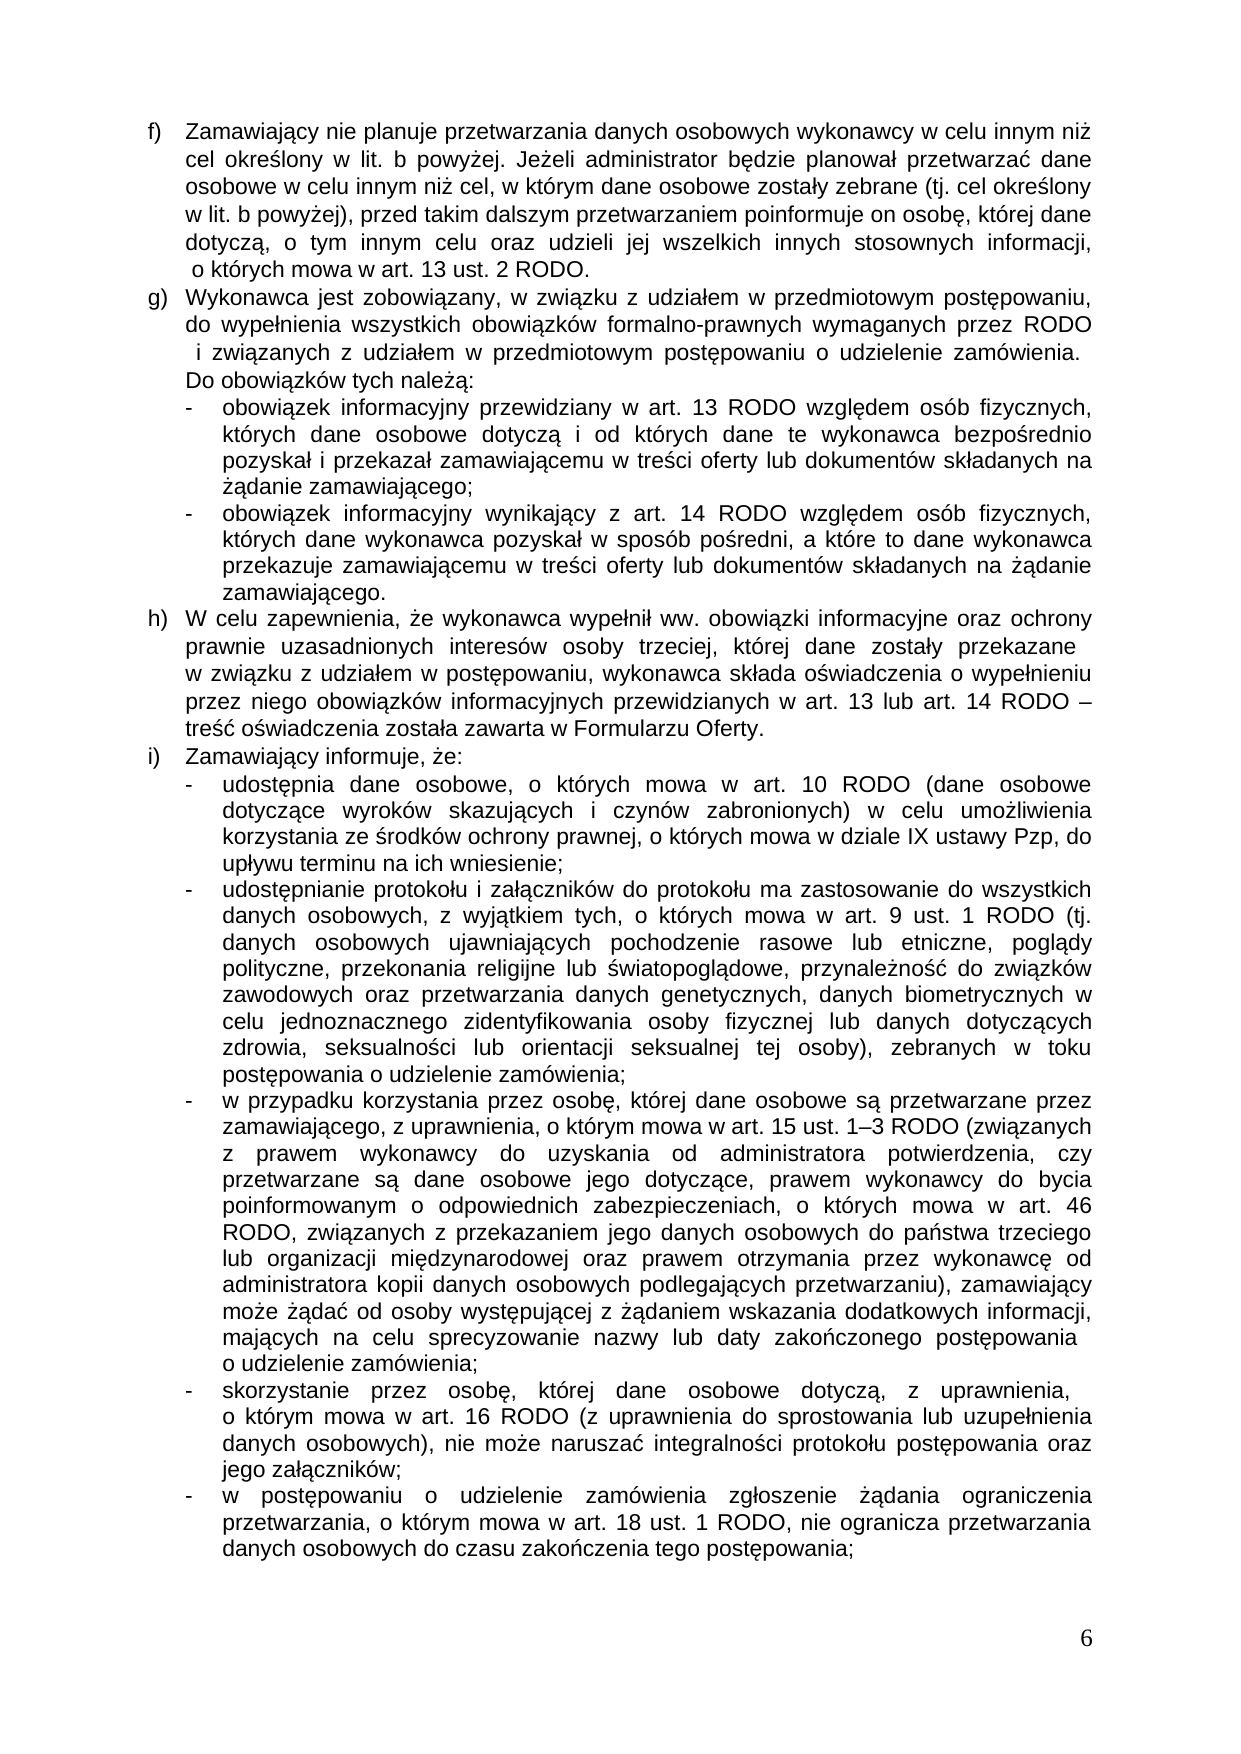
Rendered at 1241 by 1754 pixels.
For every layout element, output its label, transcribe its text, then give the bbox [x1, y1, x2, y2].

list skorzystanie przez osobę, której dane osobowe dotyczą, z uprawnienia, o którym mowa w art. 16 RODO (z uprawnienia do sprostowania lub uzupełnienia danych osobowych), nie może naruszać integralności protokołu postępowania oraz jego załączników; [185, 1377, 1092, 1482]
list Wykonawca jest zobowiązany, w związku z udziałem w przedmiotowym postępowaniu, do wypełnienia wszystkich obowiązków formalno-prawnych wymaganych przez RODO i związanych z udziałem w przedmiotowym postępowaniu o udzielenie zamówienia. Do obowiązków tych należą: [148, 284, 1092, 393]
list Zamawiający nie planuje przetwarzania danych osobowych wykonawcy w celu innym niż cel określony w lit. b powyżej. Jeżeli administrator będzie planował przetwarzać dane osobowe w celu innym niż cel, w którym dane osobowe zostały zebrane (tj. cel określony w lit. b powyżej), przed takim dalszym przetwarzaniem poinformuje on osobę, której dane dotyczą, o tym innym celu oraz udzieli jej wszelkich innych stosownych informacji, o których mowa w art. 13 ust. 2 RODO. [148, 118, 1092, 282]
list obowiązek informacyjny wynikający z art. 14 RODO względem osób fizycznych, których dane wykonawca pozyskał w sposób pośredni, a które to dane wykonawca przekazuje zamawiającemu w treści oferty lub dokumentów składanych na żądanie zamawiającego. [185, 499, 1092, 605]
list udostępnia dane osobowe, o których mowa w art. 10 RODO (dane osobowe dotyczące wyroków skazujących i czynów zabronionych) w celu umożliwienia korzystania ze środków ochrony prawnej, o których mowa w dziale IX ustawy Pzp, do upływu terminu na ich wniesienie; [185, 771, 1092, 876]
list w postępowaniu o udzielenie zamówienia zgłoszenie żądania ograniczenia przetwarzania, o którym mowa w art. 18 ust. 1 RODO, nie ogranicza przetwarzania danych osobowych do czasu zakończenia tego postępowania; [185, 1482, 1092, 1561]
list obowiązek informacyjny przewidziany w art. 13 RODO względem osób fizycznych, których dane osobowe dotyczą i od których dane te wykonawca bezpośrednio pozyskał i przekazał zamawiającemu w treści oferty lub dokumentów składanych na żądanie zamawiającego; [185, 394, 1092, 499]
list W celu zapewnienia, że wykonawca wypełnił ww. obowiązki informacyjne oraz ochrony prawnie uzasadnionych interesów osoby trzeciej, której dane zostały przekazane w związku z udziałem w postępowaniu, wykonawca składa oświadczenia o wypełnieniu przez niego obowiązków informacyjnych przewidzianych w art. 13 lub art. 14 RODO – treść oświadczenia została zawarta w Formularzu Oferty. [148, 605, 1092, 742]
list udostępnianie protokołu i załączników do protokołu ma zastosowanie do wszystkich danych osobowych, z wyjątkiem tych, o których mowa w art. 9 ust. 1 RODO (tj. danych osobowych ujawniających pochodzenie rasowe lub etniczne, poglądy polityczne, przekonania religijne lub światopoglądowe, przynależność do związków zawodowych oraz przetwarzania danych genetycznych, danych biometrycznych w celu jednoznacznego zidentyfikowania osoby fizycznej lub danych dotyczących zdrowia, seksualności lub orientacji seksualnej tej osoby), zebranych w toku postępowania o udzielenie zamówienia; [185, 876, 1092, 1087]
list w przypadku korzystania przez osobę, której dane osobowe są przetwarzane przez zamawiającego, z uprawnienia, o którym mowa w art. 15 ust. 1–3 RODO (związanych z prawem wykonawcy do uzyskania od administratora potwierdzenia, czy przetwarzane są dane osobowe jego dotyczące, prawem wykonawcy do bycia poinformowanym o odpowiednich zabezpieczeniach, o których mowa w art. 46 RODO, związanych z przekazaniem jego danych osobowych do państwa trzeciego lub organizacji międzynarodowej oraz prawem otrzymania przez wykonawcę od administratora kopii danych osobowych podlegających przetwarzaniu), zamawiający może żądać od osoby występującej z żądaniem wskazania dodatkowych informacji, mających na celu sprecyzowanie nazwy lub daty zakończonego postępowania o udzielenie zamówienia; [185, 1087, 1092, 1377]
list Zamawiający informuje, że: [148, 743, 1092, 769]
